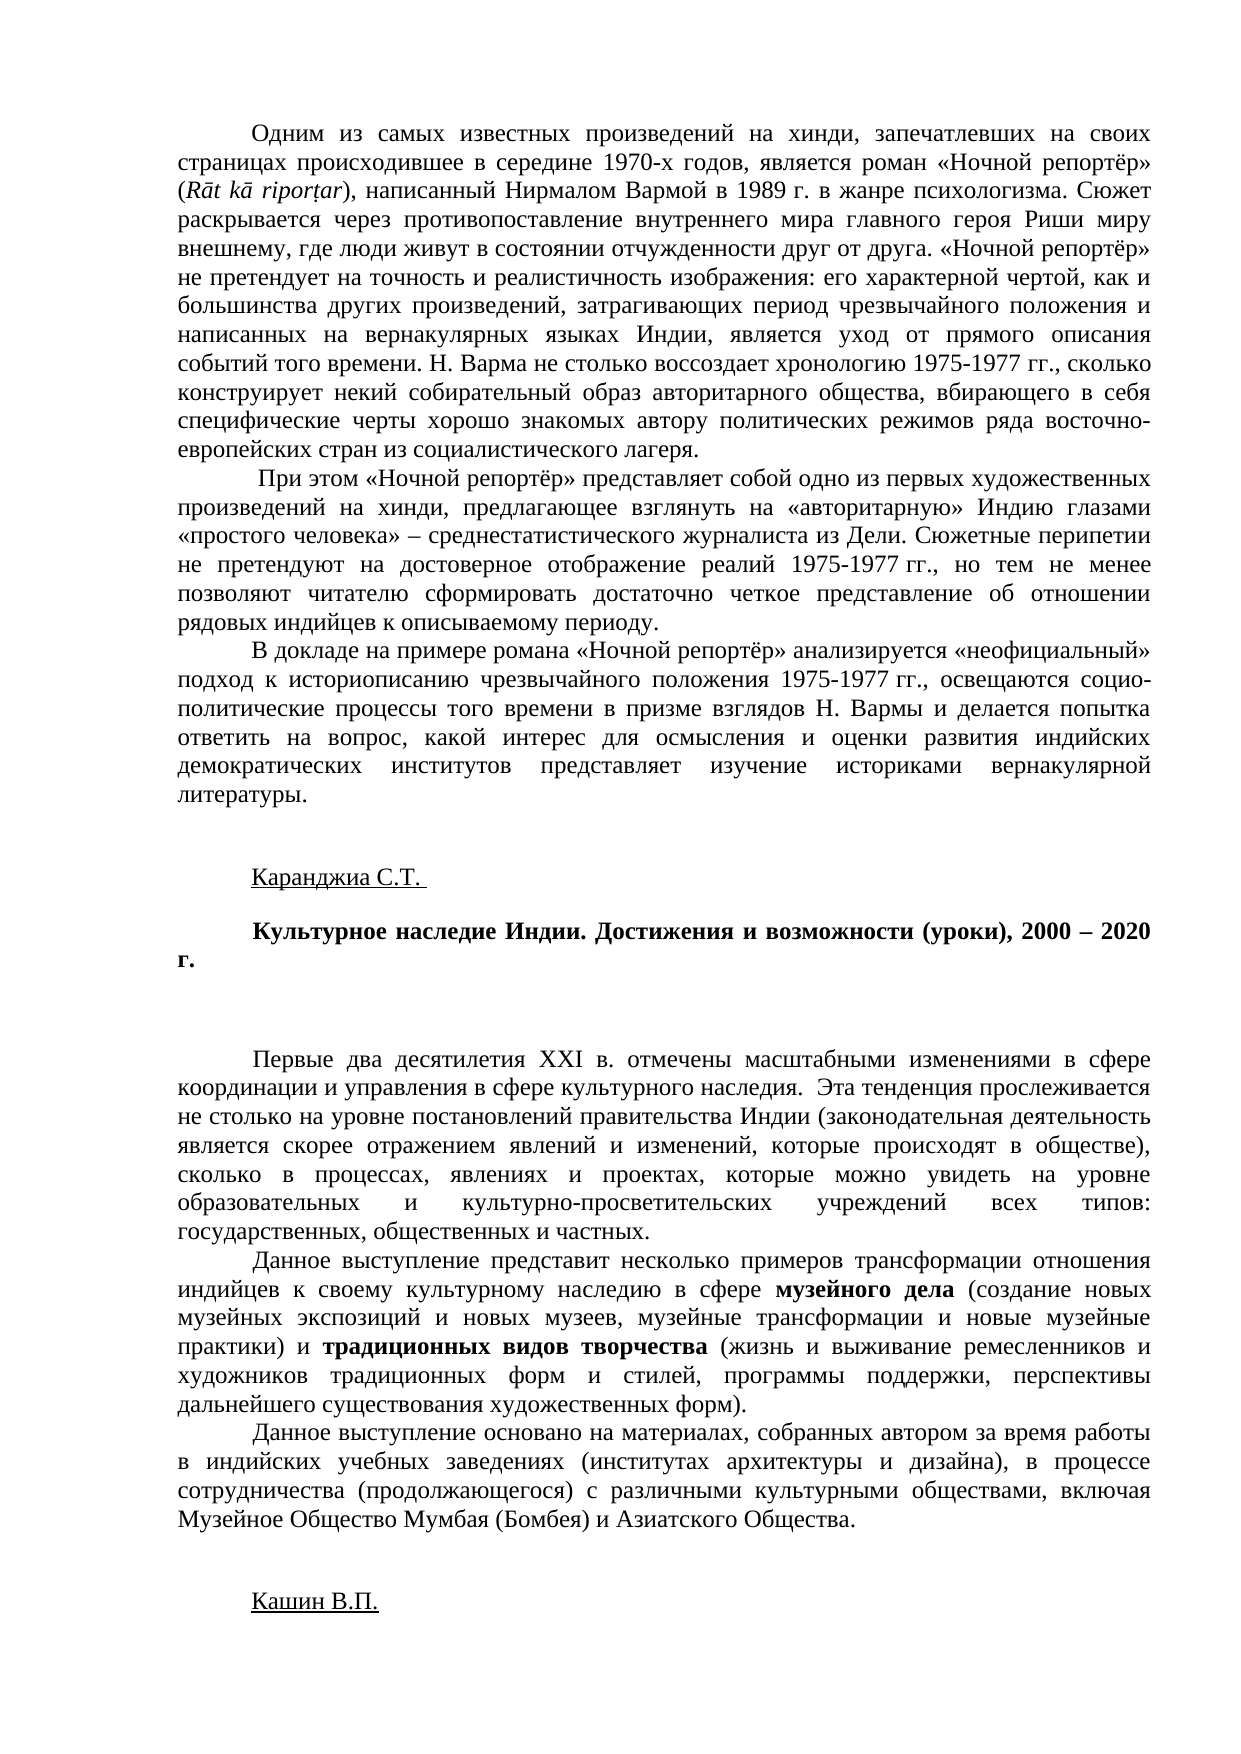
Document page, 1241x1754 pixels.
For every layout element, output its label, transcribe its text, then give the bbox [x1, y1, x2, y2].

text Каранджиа С.Т. [177, 862, 1152, 891]
text Культурное наследие Индии. Достижения и возможности (уроки), 2000 – 2020 г. [177, 916, 1152, 973]
text Данное выступление основано на материалах, собранных автором за время работы в индийских учебных заведениях (институтах архитектуры и дизайна), в процессе сотрудничества (продолжающегося) с различными культурными обществами, включая Музейное Общество Мумбая (Бомбея) и Азиатского Общества. [177, 1417, 1152, 1532]
text Кашин В.П. [177, 1586, 1152, 1615]
text Первые два десятилетия XXI в. отмечены масштабными изменениями в сфере координации и управления в сфере культурного наследия. Эта тенденция прослеживается не столько на уровне постановлений правительства Индии (законодательная деятельность является скорее отражением явлений и изменений, которые происходят в обществе), сколько в процессах, явлениях и проектах, которые можно увидеть на уровне образовательных и культурно-просветительских учреждений всех типов: государственных, общественных и частных. [177, 1044, 1152, 1245]
text Одним из самых известных произведений на хинди, запечатлевших на своих страницах происходившее в середине 1970-х годов, является роман «Ночной репортёр» (Rāt kā riporṭar), написанный Нирмалом Вармой в 1989 г. в жанре психологизма. Сюжет раскрывается через противопоставление внутреннего мира главного героя Риши миру внешнему, где люди живут в состоянии отчужденности друг от друга. «Ночной репортёр» не претендует на точность и реалистичность изображения: его характерной чертой, как и большинства других произведений, затрагивающих период чрезвычайного положения и написанных на вернакулярных языках Индии, является уход от прямого описания событий того времени. Н. Варма не столько воссоздает хронологию 1975-1977 гг., сколько конструирует некий собирательный образ авторитарного общества, вбирающего в себя специфические черты хорошо знакомых автору политических режимов ряда восточно-европейских стран из социалистического лагеря. [177, 118, 1152, 463]
text В докладе на примере романа «Ночной репортёр» анализируется «неофициальный» подход к историописанию чрезвычайного положения 1975-1977 гг., освещаются социо-политические процессы того времени в призме взглядов Н. Вармы и делается попытка ответить на вопрос, какой интерес для осмысления и оценки развития индийских демократических институтов представляет изучение историками вернакулярной литературы. [177, 636, 1152, 808]
text При этом «Ночной репортёр» представляет собой одно из первых художественных произведений на хинди, предлагающее взглянуть на «авторитарную» Индию глазами «простого человека» – среднестатистического журналиста из Дели. Сюжетные перипетии не претендуют на достоверное отображение реалий 1975-1977 гг., но тем не менее позволяют читателю сформировать достаточно четкое представление об отношении рядовых индийцев к описываемому периоду. [177, 463, 1152, 636]
text Данное выступление представит несколько примеров трансформации отношения индийцев к своему культурному наследию в сфере музейного дела (создание новых музейных экспозиций и новых музеев, музейные трансформации и новые музейные практики) и традиционных видов творчества (жизнь и выживание ремесленников и художников традиционных форм и стилей, программы поддержки, перспективы дальнейшего существования художественных форм). [177, 1245, 1152, 1417]
